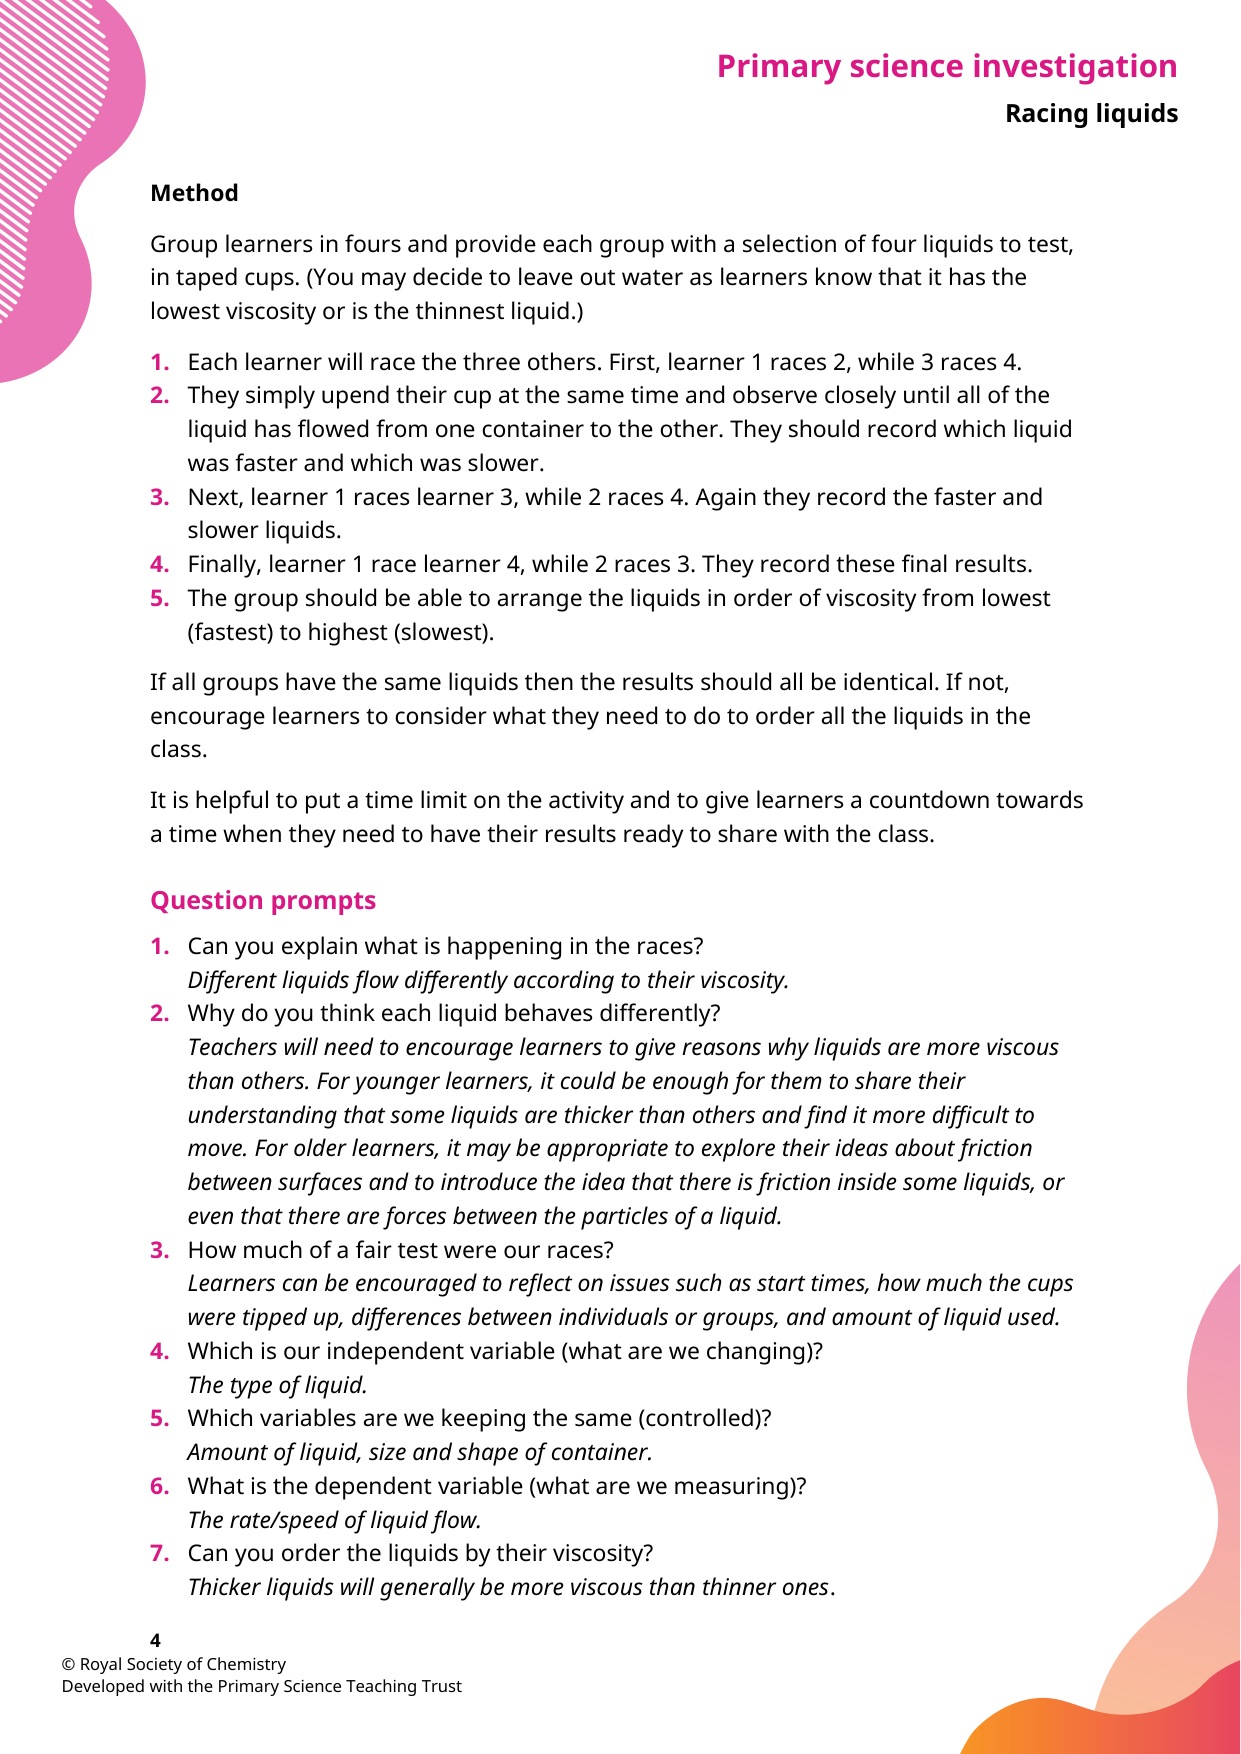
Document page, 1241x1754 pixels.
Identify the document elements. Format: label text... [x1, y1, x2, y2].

list Can you order the liquids by their viscosity? [150, 1537, 1090, 1568]
list Finally, learner 1 race learner 4, while 2 races 3. They record these final results. [150, 548, 1090, 579]
list Which is our independent variable (what are we changing)? [150, 1335, 1090, 1366]
picture [0, 0, 1241, 1754]
list Amount of liquid, size and shape of container. [187, 1436, 1090, 1467]
list What is the dependent variable (what are we measuring)? [150, 1470, 1090, 1501]
list Can you explain what is happening in the races? [150, 930, 1090, 961]
list Why do you think each liquid behaves differently? [150, 997, 1090, 1028]
text Group learners in fours and provide each group with a selection of four liquids to test, in taped cups. (You may decide to leave out water as learners know that it has the lowest viscosity or is the thinnest liquid.) [150, 228, 1090, 326]
text It is helpful to put a time limit on the activity and to give learners a countdown towards a time when they need to have their results ready to share with the class. [150, 784, 1090, 849]
list They simply upend their cup at the same time and observe closely until all of the liquid has flowed from one container to the other. They should record which liquid was faster and which was slower. [150, 379, 1090, 478]
list Different liquids flow differently according to their viscosity. [187, 963, 1090, 995]
list Thicker liquids will generally be more viscous than thinner ones. [187, 1571, 1090, 1602]
list Next, learner 1 races learner 3, while 2 races 4. Again they record the faster and slower liquids. [150, 481, 1090, 546]
list How much of a fair test were our races? [150, 1233, 1090, 1265]
text Method [150, 177, 1090, 208]
list Teachers will need to encourage learners to give reasons why liquids are more viscous than others. For younger learners, it could be enough for them to share their understanding that some liquids are thicker than others and find it more difficult to move. For older learners, it may be appropriate to explore their ideas about friction between surfaces and to introduce the idea that there is friction inside some liquids, or even that there are forces between the particles of a liquid. [187, 1031, 1090, 1231]
list The group should be able to arrange the liquids in order of viscosity from lowest (fastest) to highest (slowest). [150, 582, 1090, 647]
text If all groups have the same liquids then the results should all be identical. If not, encourage learners to consider what they need to do to order all the liquids in the class. [150, 666, 1090, 765]
list Learners can be encouraged to reflect on issues such as start times, how much the cups were tipped up, differences between individuals or groups, and amount of liquid used. [187, 1267, 1090, 1332]
list The rate/speed of liquid flow. [187, 1503, 1090, 1535]
subtitle Question prompts [150, 883, 1090, 917]
list Which variables are we keeping the same (controlled)? [150, 1402, 1090, 1433]
list Each learner will race the three others. First, learner 1 races 2, while 3 races 4. [150, 346, 1090, 377]
list The type of liquid. [187, 1368, 1090, 1400]
